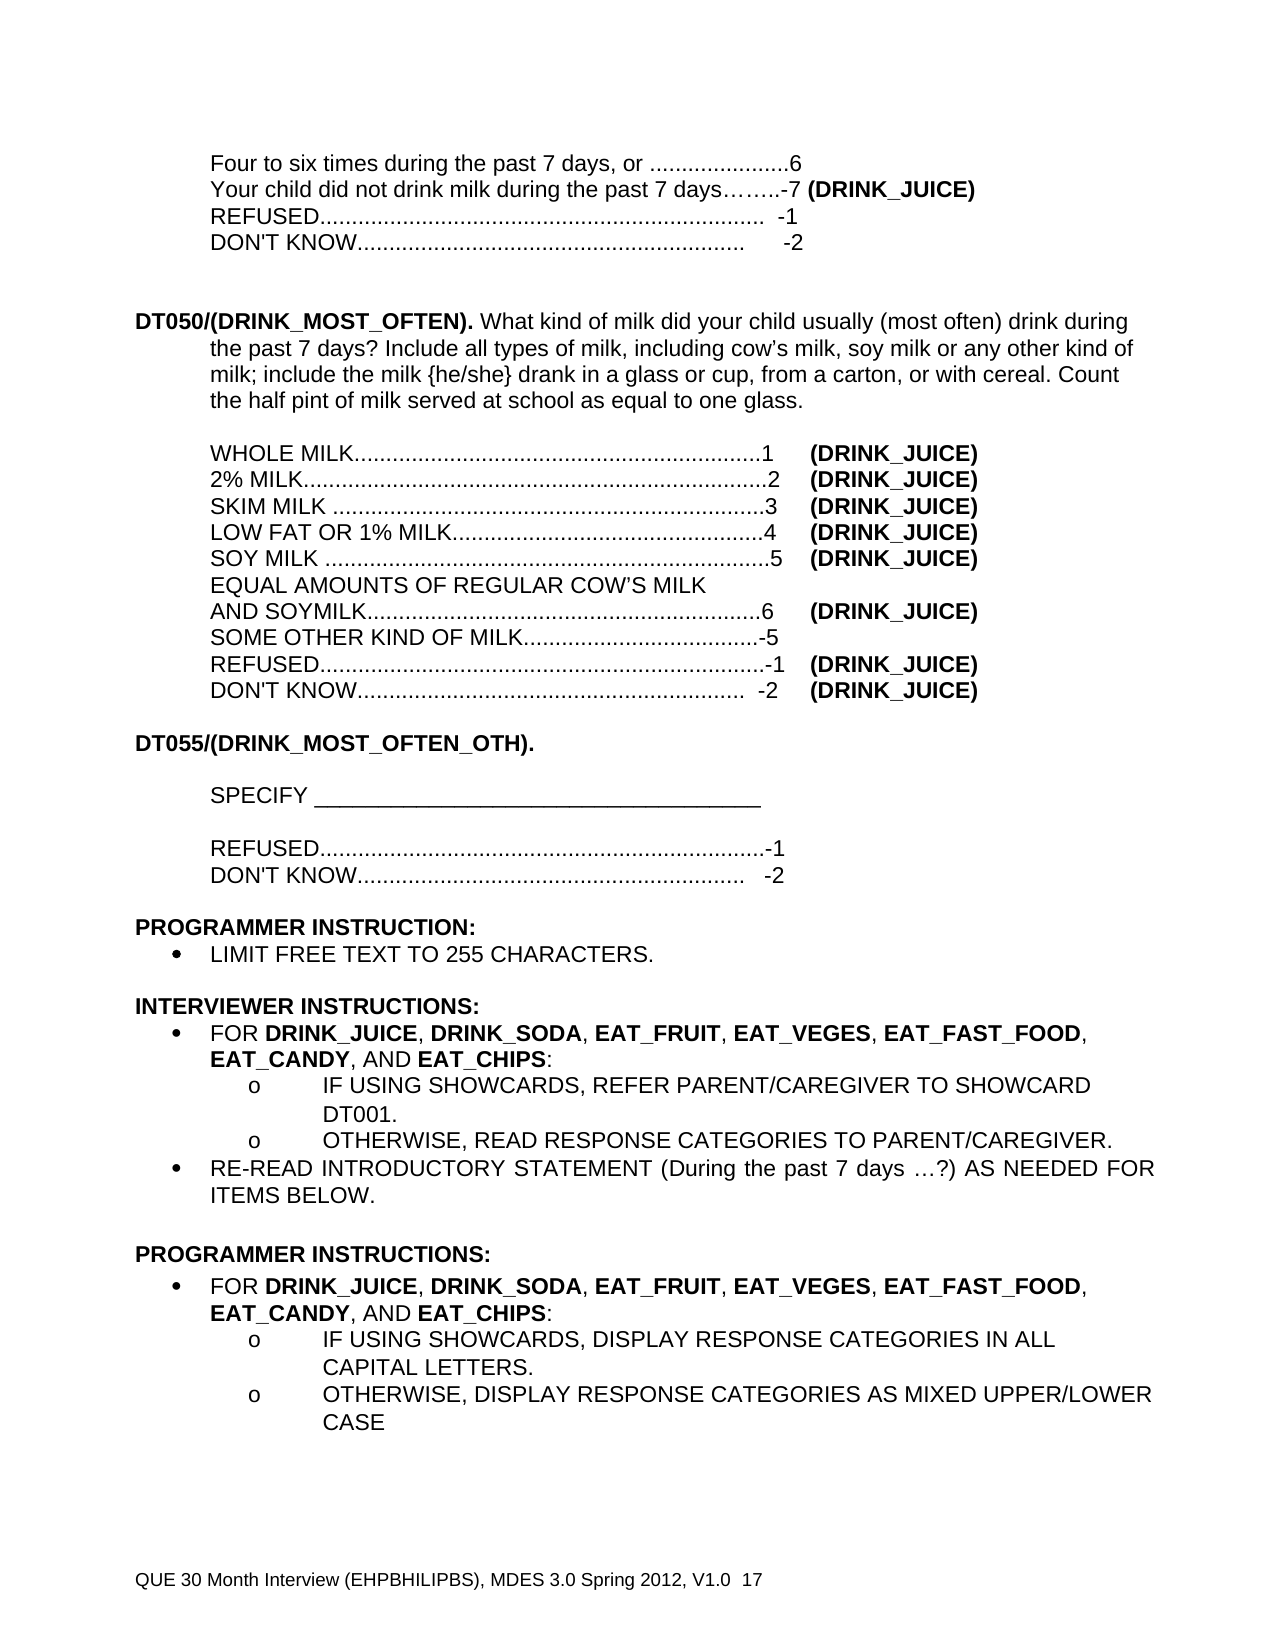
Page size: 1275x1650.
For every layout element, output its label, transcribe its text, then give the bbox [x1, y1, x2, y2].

text DT050/(DRINK_MOST_OFTEN). What kind of milk did your child usually (most often) drink during the past 7 days? Include all types of milk, including cow’s milk, soy milk or any other kind of milk; include the milk {he/she} drank in a glass or cup, from a carton, or with cereal. Count the half pint of milk served at school as equal to one glass. [135, 308, 1155, 413]
list RE-READ INTRODUCTORY STATEMENT (During the past 7 days …?) AS NEEDED FOR ITEMS BELOW. [172, 1155, 1155, 1208]
text SOY MILK ......................................................................5 (DRINK_JUICE) [210, 545, 1155, 572]
text PROGRAMMER INSTRUCTION: [135, 914, 1155, 941]
list FOR DRINK_JUICE, DRINK_SODA, EAT_FRUIT, EAT_VEGES, EAT_FAST_FOOD, EAT_CANDY, AND EAT_CHIPS: [172, 1273, 1155, 1326]
text REFUSED......................................................................-1 (DRINK_JUICE) [210, 651, 1155, 677]
text DON'T KNOW............................................................. -2 (DRINK_JUICE) [210, 677, 1155, 703]
list IF USING SHOWCARDS, DISPLAY RESPONSE CATEGORIES IN ALL CAPITAL LETTERS. [247, 1326, 1155, 1381]
list OTHERWISE, READ RESPONSE CATEGORIES TO PARENT/CAREGIVER. [247, 1127, 1155, 1155]
text SPECIFY ___________________________________ [210, 782, 1155, 809]
text PROGRAMMER INSTRUCTIONS: [135, 1241, 1155, 1267]
text REFUSED......................................................................-1 [210, 835, 1155, 862]
text INTERVIEWER INSTRUCTIONS: [135, 993, 1155, 1020]
text DON'T KNOW............................................................. -2 [210, 229, 1155, 255]
text DT055/(DRINK_MOST_OFTEN_OTH). [135, 730, 1155, 756]
text REFUSED...................................................................... -1 [210, 203, 1155, 229]
text WHOLE MILK................................................................1 (DRINK_JUICE) [210, 440, 1155, 466]
text LOW FAT OR 1% MILK.................................................4 (DRINK_JUICE) [210, 519, 1155, 545]
text Four to six times during the past 7 days, or ......................6 [210, 150, 1155, 176]
text SOME OTHER KIND OF MILK.....................................-5 [210, 624, 1155, 651]
text SKIM MILK ....................................................................3 (DRINK_JUICE) [210, 493, 1155, 519]
list LIMIT FREE TEXT TO 255 CHARACTERS. [172, 941, 1155, 967]
text Your child did not drink milk during the past 7 days……..-7 (DRINK_JUICE) [210, 176, 1155, 203]
list FOR DRINK_JUICE, DRINK_SODA, EAT_FRUIT, EAT_VEGES, EAT_FAST_FOOD, EAT_CANDY, AND EAT_CHIPS: [172, 1020, 1155, 1072]
list OTHERWISE, DISPLAY RESPONSE CATEGORIES AS MIXED UPPER/LOWER CASE [247, 1381, 1155, 1435]
text EQUAL AMOUNTS OF REGULAR COW’S MILK [210, 572, 1155, 598]
list IF USING SHOWCARDS, REFER PARENT/CAREGIVER TO SHOWCARD DT001. [247, 1072, 1155, 1127]
text DON'T KNOW............................................................. -2 [210, 862, 1155, 888]
text 2% MILK.........................................................................2 (DRINK_JUICE) [210, 466, 1155, 493]
text AND SOYMILK..............................................................6 (DRINK_JUICE) [210, 598, 1155, 624]
